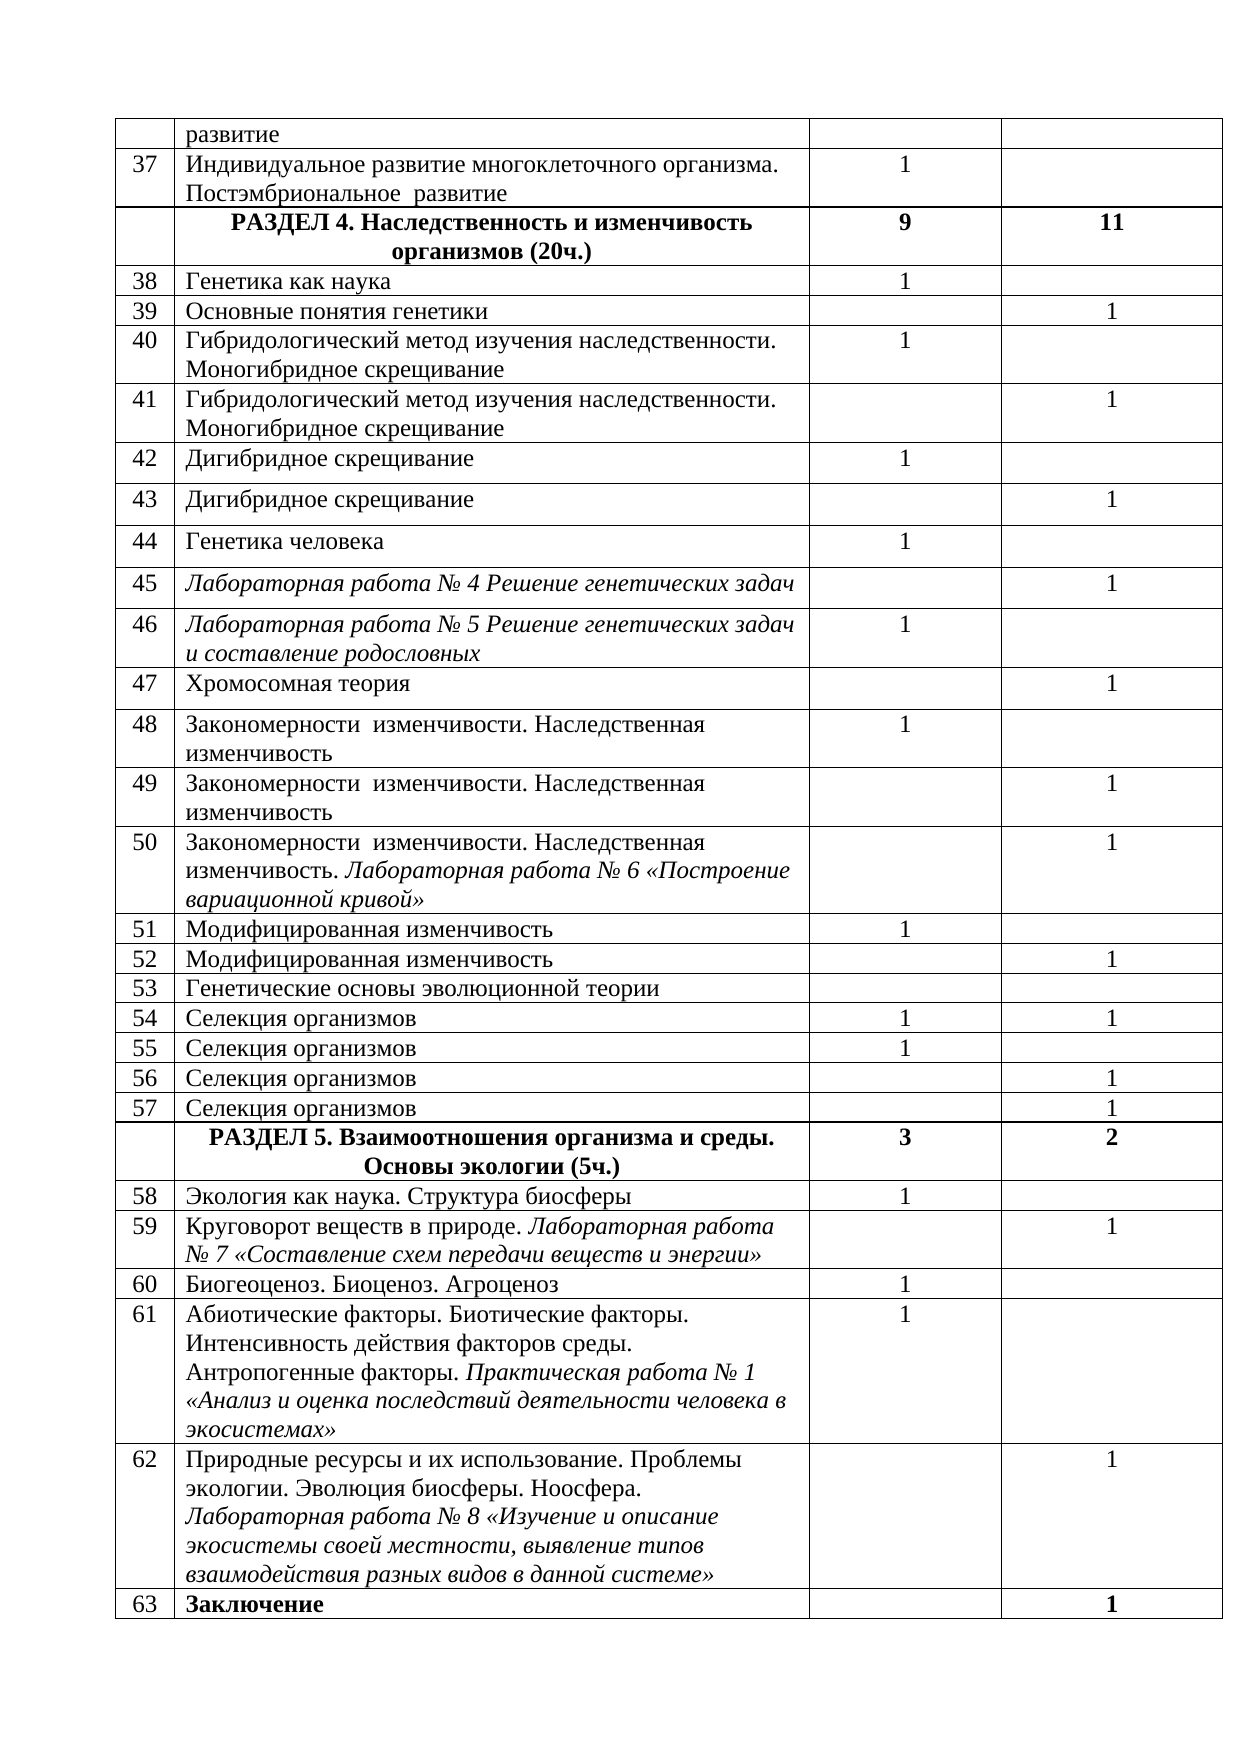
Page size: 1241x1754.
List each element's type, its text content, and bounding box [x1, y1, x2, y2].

table_cell 1 [1002, 1003, 1222, 1032]
table_cell [1002, 1299, 1222, 1443]
table_cell [810, 1444, 1001, 1588]
table_cell 9 [810, 208, 1001, 265]
table_cell 1 [1002, 768, 1222, 826]
table_cell 1 [810, 149, 1001, 206]
table_cell [1002, 609, 1222, 667]
table_cell [1002, 266, 1222, 295]
table_cell Закономерности изменчивости. Наследственная изменчивость. Лабораторная работа № 6 «Построение вариационной кривой» [175, 827, 809, 913]
table_cell 1 [810, 326, 1001, 383]
table_cell 1 [810, 914, 1001, 943]
table_cell 37 [116, 149, 174, 206]
table_cell 1 [1002, 484, 1222, 525]
table_cell Индивидуальное развитие многоклеточного организма. Постэмбриональное развитие [175, 149, 809, 206]
table_cell Модифицированная изменчивость [175, 914, 809, 943]
table_cell 1 [810, 526, 1001, 567]
table_cell Генетика человека [175, 526, 809, 567]
table_cell [810, 827, 1001, 913]
table_cell [810, 484, 1001, 525]
table_cell 54 [116, 1003, 174, 1032]
table_cell 1 [1002, 568, 1222, 608]
table_cell [810, 974, 1001, 1002]
table_cell 2 [1002, 1123, 1222, 1180]
table_cell 52 [116, 944, 174, 972]
table_cell [1002, 974, 1222, 1002]
table_cell [116, 1123, 174, 1180]
table_cell РАЗДЕЛ 5. Взаимоотношения организма и среды. Основы экологии (5ч.) [175, 1123, 809, 1180]
table_cell 1 [1002, 119, 1222, 148]
table_cell 1 [810, 266, 1001, 295]
table_cell [810, 1063, 1001, 1092]
table_cell Гибридологический метод изучения наследственности. Моногибридное скрещивание [175, 326, 809, 383]
table_cell 39 [116, 296, 174, 324]
table_cell 50 [116, 827, 174, 913]
table_cell [810, 768, 1001, 826]
table_cell 1 [1002, 1211, 1222, 1268]
table_cell [810, 944, 1001, 972]
table_cell 1 [810, 1033, 1001, 1062]
table_cell 58 [116, 1181, 174, 1210]
table_cell 53 [116, 974, 174, 1002]
table_cell [810, 1093, 1001, 1121]
table_cell 1 [1002, 1063, 1222, 1092]
table_cell [1002, 1033, 1222, 1062]
table_cell [1002, 710, 1222, 767]
table_cell 47 [116, 668, 174, 708]
table_cell 1 [810, 609, 1001, 667]
table_cell 56 [116, 1063, 174, 1092]
table_cell Генетические основы эволюционной теории [175, 974, 809, 1002]
table_cell Закономерности изменчивости. Наследственная изменчивость [175, 710, 809, 767]
table_cell [1002, 1269, 1222, 1298]
table_cell 48 [116, 710, 174, 767]
table_cell Генетика как наука [175, 266, 809, 295]
table_cell 44 [116, 526, 174, 567]
table_cell [1002, 149, 1222, 206]
table_cell Лабораторная работа № 4 Решение генетических задач [175, 568, 809, 608]
table_cell 1 [810, 1269, 1001, 1298]
table_cell [116, 208, 174, 265]
table_cell Селекция организмов [175, 1003, 809, 1032]
table_cell 38 [116, 266, 174, 295]
table_cell 1 [1002, 1444, 1222, 1588]
table_cell [810, 119, 1001, 148]
table_cell 1 [1002, 944, 1222, 972]
table_cell 1 [1002, 384, 1222, 442]
table_cell [810, 568, 1001, 608]
table_cell [1002, 914, 1222, 943]
table_cell 1 [810, 443, 1001, 483]
table_cell 62 [116, 1444, 174, 1588]
table_cell 1 [810, 1299, 1001, 1443]
table_cell Гибридологический метод изучения наследственности. Моногибридное скрещивание [175, 384, 809, 442]
table_cell Модифицированная изменчивость [175, 944, 809, 972]
table_cell 1 [1002, 1093, 1222, 1121]
table_cell 40 [116, 326, 174, 383]
table_cell 1 [810, 1181, 1001, 1210]
table_cell Заключение [175, 1589, 809, 1617]
table_cell 55 [116, 1033, 174, 1062]
table_cell 57 [116, 1093, 174, 1121]
table_cell [810, 668, 1001, 708]
table_cell Лабораторная работа № 5 Решение генетических задач и составление родословных [175, 609, 809, 667]
table_cell 1 [1002, 1589, 1222, 1617]
table_cell 1 [810, 710, 1001, 767]
table_cell Основные понятия генетики [175, 296, 809, 324]
table_cell 1 [1002, 827, 1222, 913]
table_cell Селекция организмов [175, 1033, 809, 1062]
table_cell [810, 1589, 1001, 1617]
table_cell 1 [1002, 296, 1222, 324]
table_cell 46 [116, 609, 174, 667]
table_cell Дигибридное скрещивание [175, 484, 809, 525]
table_cell [810, 384, 1001, 442]
table_cell 43 [116, 484, 174, 525]
table_cell 11 [1002, 208, 1222, 265]
table_cell 3 [810, 1123, 1001, 1180]
table_cell Экология как наука. Структура биосферы [175, 1181, 809, 1210]
table_cell 59 [116, 1211, 174, 1268]
table_cell Дигибридное скрещивание [175, 443, 809, 483]
table_cell 60 [116, 1269, 174, 1298]
table_cell 49 [116, 768, 174, 826]
table_cell 41 [116, 384, 174, 442]
table_cell [1002, 526, 1222, 567]
table_cell 45 [116, 568, 174, 608]
table_cell 1 [1002, 668, 1222, 708]
table_cell [1002, 326, 1222, 383]
table_cell [1002, 443, 1222, 483]
table_cell 1 [810, 1003, 1001, 1032]
table_cell 36 [116, 119, 174, 148]
table_cell 42 [116, 443, 174, 483]
table_cell Селекция организмов [175, 1063, 809, 1092]
table_cell Природные ресурсы и их использование. Проблемы экологии. Эволюция биосферы. Ноосфера. Лабораторная работа № 8 «Изучение и описание экосистемы своей местности, выявление типов взаимодействия разных видов в данной системе» [175, 1444, 809, 1588]
table_cell Круговорот веществ в природе. Лабораторная работа № 7 «Составление схем передачи веществ и энергии» [175, 1211, 809, 1268]
table_cell Закономерности изменчивости. Наследственная изменчивость [175, 768, 809, 826]
table_cell [810, 1211, 1001, 1268]
table_cell 61 [116, 1299, 174, 1443]
table_cell Селекция организмов [175, 1093, 809, 1121]
table_cell 63 [116, 1589, 174, 1617]
table_cell 51 [116, 914, 174, 943]
table_cell РАЗДЕЛ 4. Наследственность и изменчивость организмов (20ч.) [175, 208, 809, 265]
table_cell [1002, 1181, 1222, 1210]
table_cell Хромосомная теория [175, 668, 809, 708]
table_cell Абиотические факторы. Биотические факторы. Интенсивность действия факторов среды. Антропогенные факторы. Практическая работа № 1 «Анализ и оценка последствий деятельности человека в экосистемах» [175, 1299, 809, 1443]
table_cell Биогеоценоз. Биоценоз. Агроценоз [175, 1269, 809, 1298]
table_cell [175, 119, 809, 148]
table_cell [810, 296, 1001, 324]
